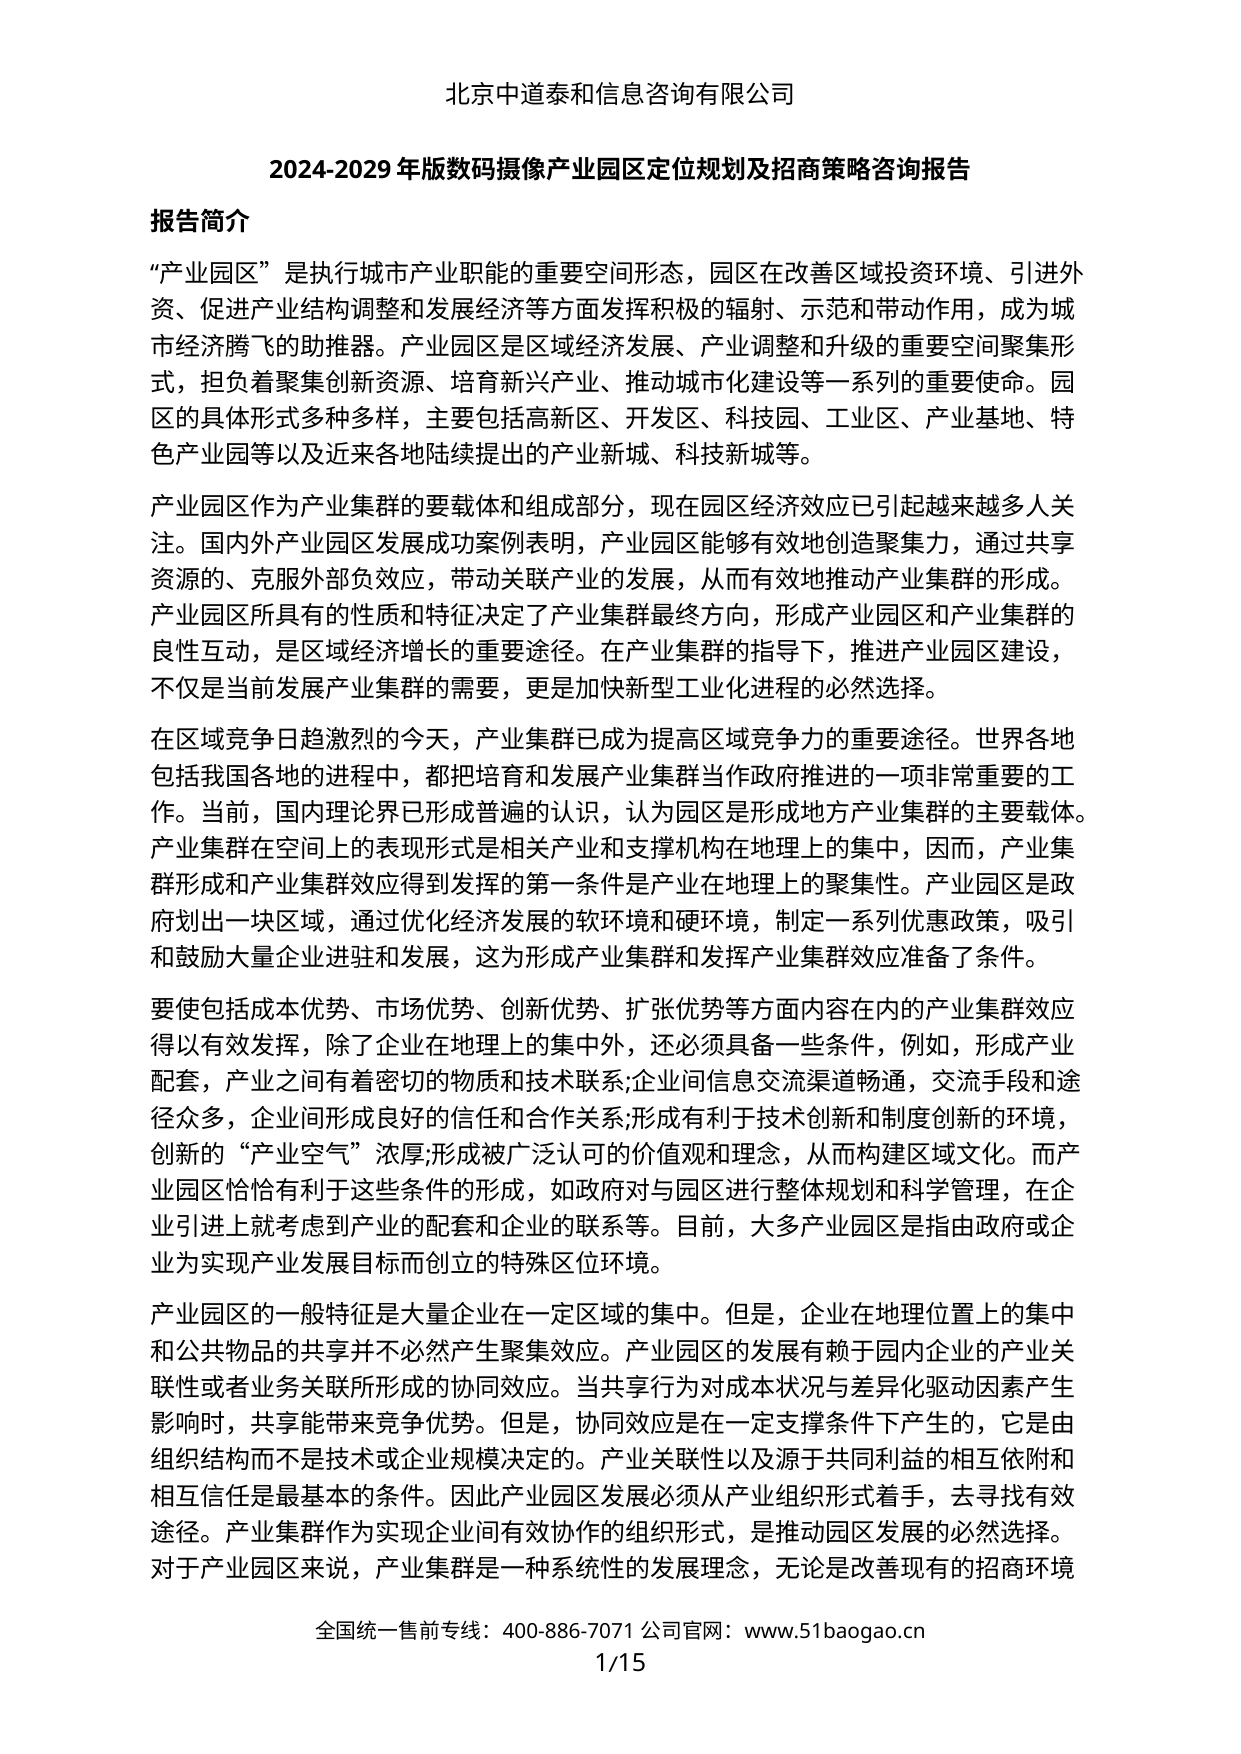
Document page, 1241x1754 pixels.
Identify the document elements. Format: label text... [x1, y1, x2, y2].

text 报告简介 [150, 202, 1090, 238]
text 2024-2029年版数码摄像产业园区定位规划及招商策略咨询报告 [150, 150, 1090, 186]
text 要使包括成本优势、市场优势、创新优势、扩张优势等方面内容在内的产业集群效应得以有效发挥，除了企业在地理上的集中外，还必须具备一些条件，例如，形成产业配套，产业之间有着密切的物质和技术联系;企业间信息交流渠道畅通，交流手段和途径众多，企业间形成良好的信任和合作关系;形成有利于技术创新和制度创新的环境，创新的“产业空气”浓厚;形成被广泛认可的价值观和理念，从而构建区域文化。而产业园区恰恰有利于这些条件的形成，如政府对与园区进行整体规划和科学管理，在企业引进上就考虑到产业的配套和企业的联系等。目前，大多产业园区是指由政府或企业为实现产业发展目标而创立的特殊区位环境。 [150, 989, 1090, 1279]
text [150, 1295, 1090, 1585]
text 在区域竞争日趋激烈的今天，产业集群已成为提高区域竞争力的重要途径。世界各地包括我国各地的进程中，都把培育和发展产业集群当作政府推进的一项非常重要的工作。当前，国内理论界已形成普遍的认识，认为园区是形成地方产业集群的主要载体。产业集群在空间上的表现形式是相关产业和支撑机构在地理上的集中，因而，产业集群形成和产业集群效应得到发挥的第一条件是产业在地理上的聚集性。产业园区是政府划出一块区域，通过优化经济发展的软环境和硬环境，制定一系列优惠政策，吸引和鼓励大量企业进驻和发展，这为形成产业集群和发挥产业集群效应准备了条件。 [150, 720, 1090, 974]
text “产业园区”是执行城市产业职能的重要空间形态，园区在改善区域投资环境、引进外资、促进产业结构调整和发展经济等方面发挥积极的辐射、示范和带动作用，成为城市经济腾飞的助推器。产业园区是区域经济发展、产业调整和升级的重要空间聚集形式，担负着聚集创新资源、培育新兴产业、推动城市化建设等一系列的重要使命。园区的具体形式多种多样，主要包括高新区、开发区、科技园、工业区、产业基地、特色产业园等以及近来各地陆续提出的产业新城、科技新城等。 [150, 254, 1090, 471]
text 产业园区作为产业集群的要载体和组成部分，现在园区经济效应已引起越来越多人关注。国内外产业园区发展成功案例表明，产业园区能够有效地创造聚集力，通过共享资源的、克服外部负效应，带动关联产业的发展，从而有效地推动产业集群的形成。产业园区所具有的性质和特征决定了产业集群最终方向，形成产业园区和产业集群的良性互动，是区域经济增长的重要途径。在产业集群的指导下，推进产业园区建设，不仅是当前发展产业集群的需要，更是加快新型工业化进程的必然选择。 [150, 487, 1090, 704]
